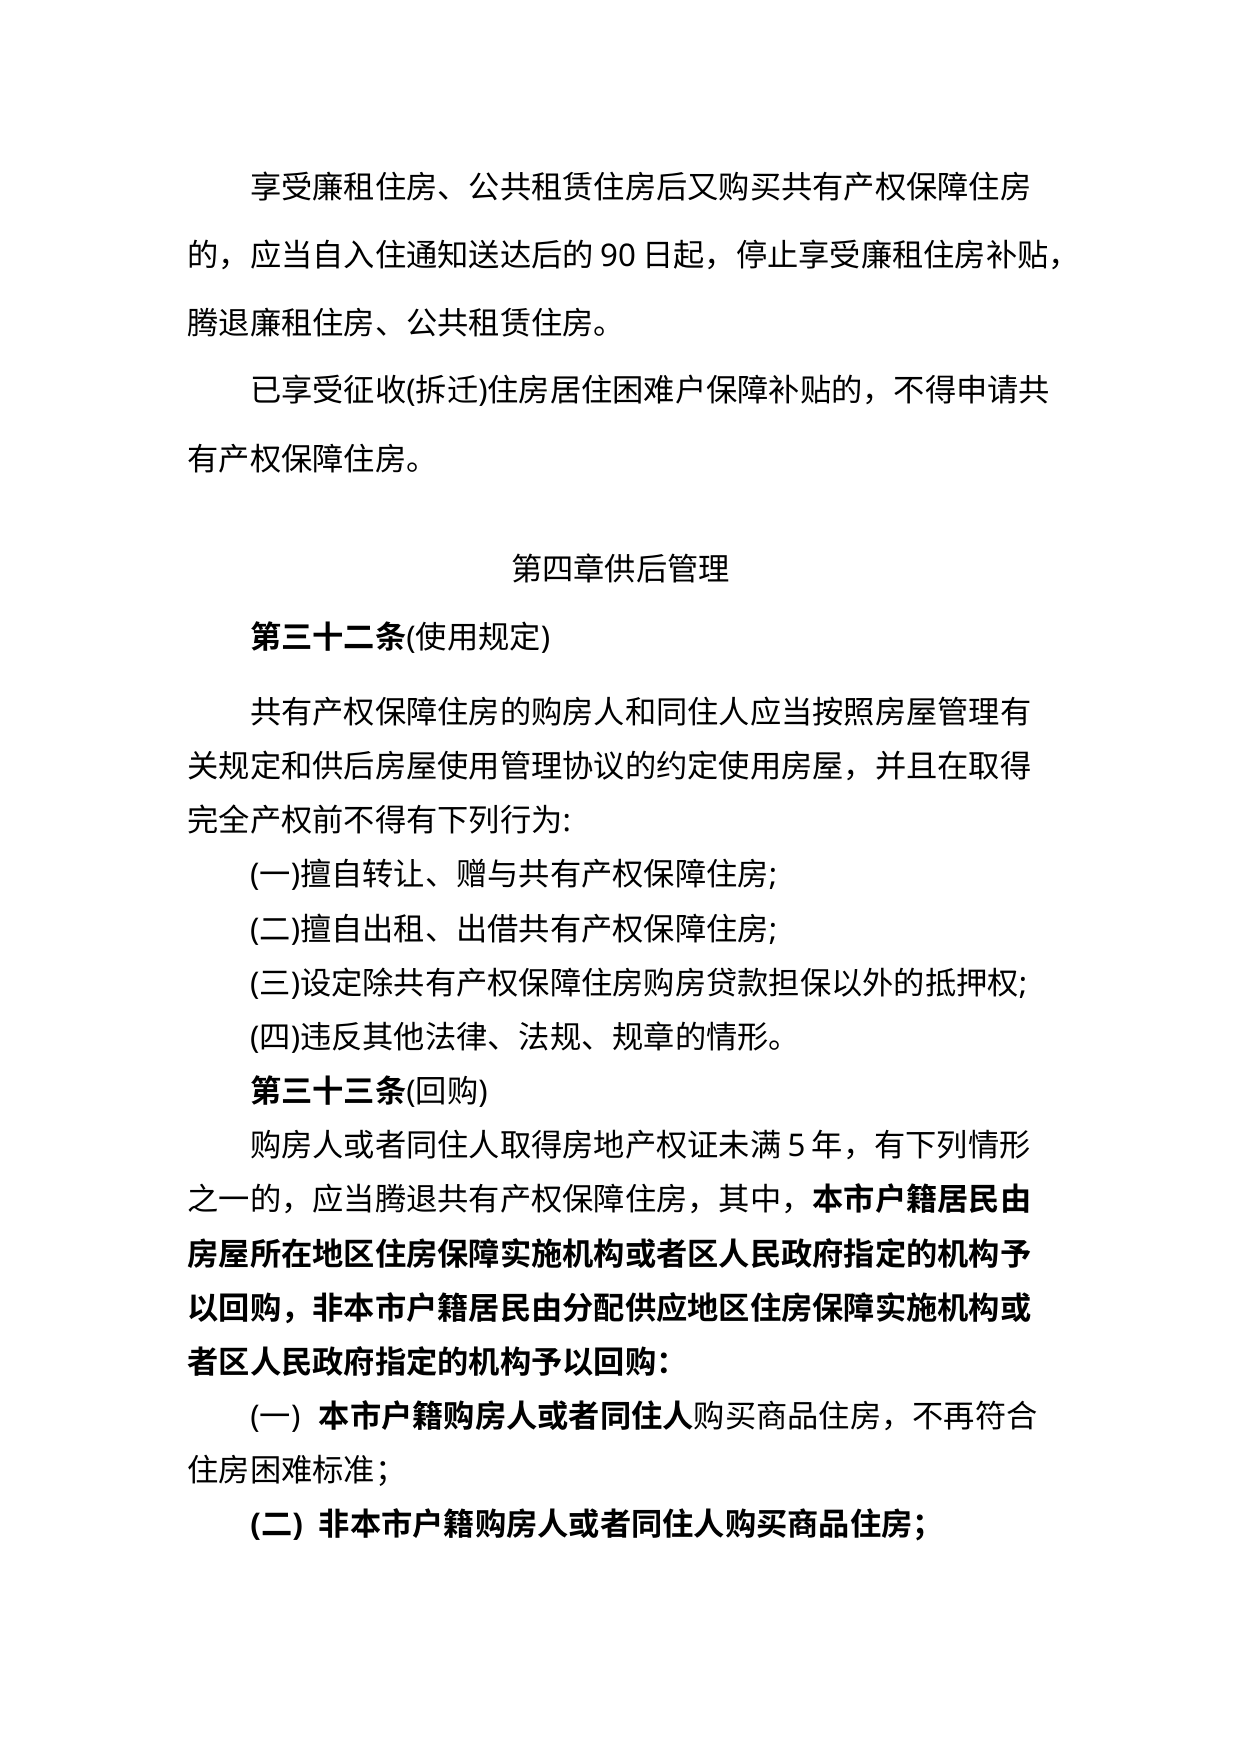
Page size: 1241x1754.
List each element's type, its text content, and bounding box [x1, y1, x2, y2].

text 享受廉租住房、公共租赁住房后又购买共有产权保障住房的，应当自入住通知送达后的90日起，停止享受廉租住房补贴，腾退廉租住房、公共租赁住房。 [187, 162, 1053, 343]
text (三)设定除共有产权保障住房购房贷款担保以外的抵押权; [187, 951, 1053, 1005]
text 共有产权保障住房的购房人和同住人应当按照房屋管理有关规定和供后房屋使用管理协议的约定使用房屋，并且在取得完全产权前不得有下列行为: [187, 680, 1053, 842]
text 第三十三条(回购) [187, 1059, 1053, 1113]
list 非本市户籍购房人或者同住人购买商品住房； [187, 1492, 1053, 1547]
text 已享受征收(拆迁)住房居住困难户保障补贴的，不得申请共有产权保障住房。 [187, 366, 1053, 479]
text (一)擅自转让、赠与共有产权保障住房; [187, 842, 1053, 897]
text 购房人或者同住人取得房地产权证未满5年，有下列情形之一的，应当腾退共有产权保障住房，其中，本市户籍居民由房屋所在地区住房保障实施机构或者区人民政府指定的机构予以回购，非本市户籍居民由分配供应地区住房保障实施机构或者区人民政府指定的机构予以回购： [187, 1113, 1053, 1384]
text (二)擅自出租、出借共有产权保障住房; [187, 897, 1053, 951]
text (四)违反其他法律、法规、规章的情形。 [187, 1005, 1053, 1059]
text 第四章供后管理 [187, 544, 1053, 589]
text 第三十二条(使用规定) [187, 612, 1053, 657]
list 本市户籍购房人或者同住人购买商品住房，不再符合住房困难标准； [187, 1384, 1053, 1492]
